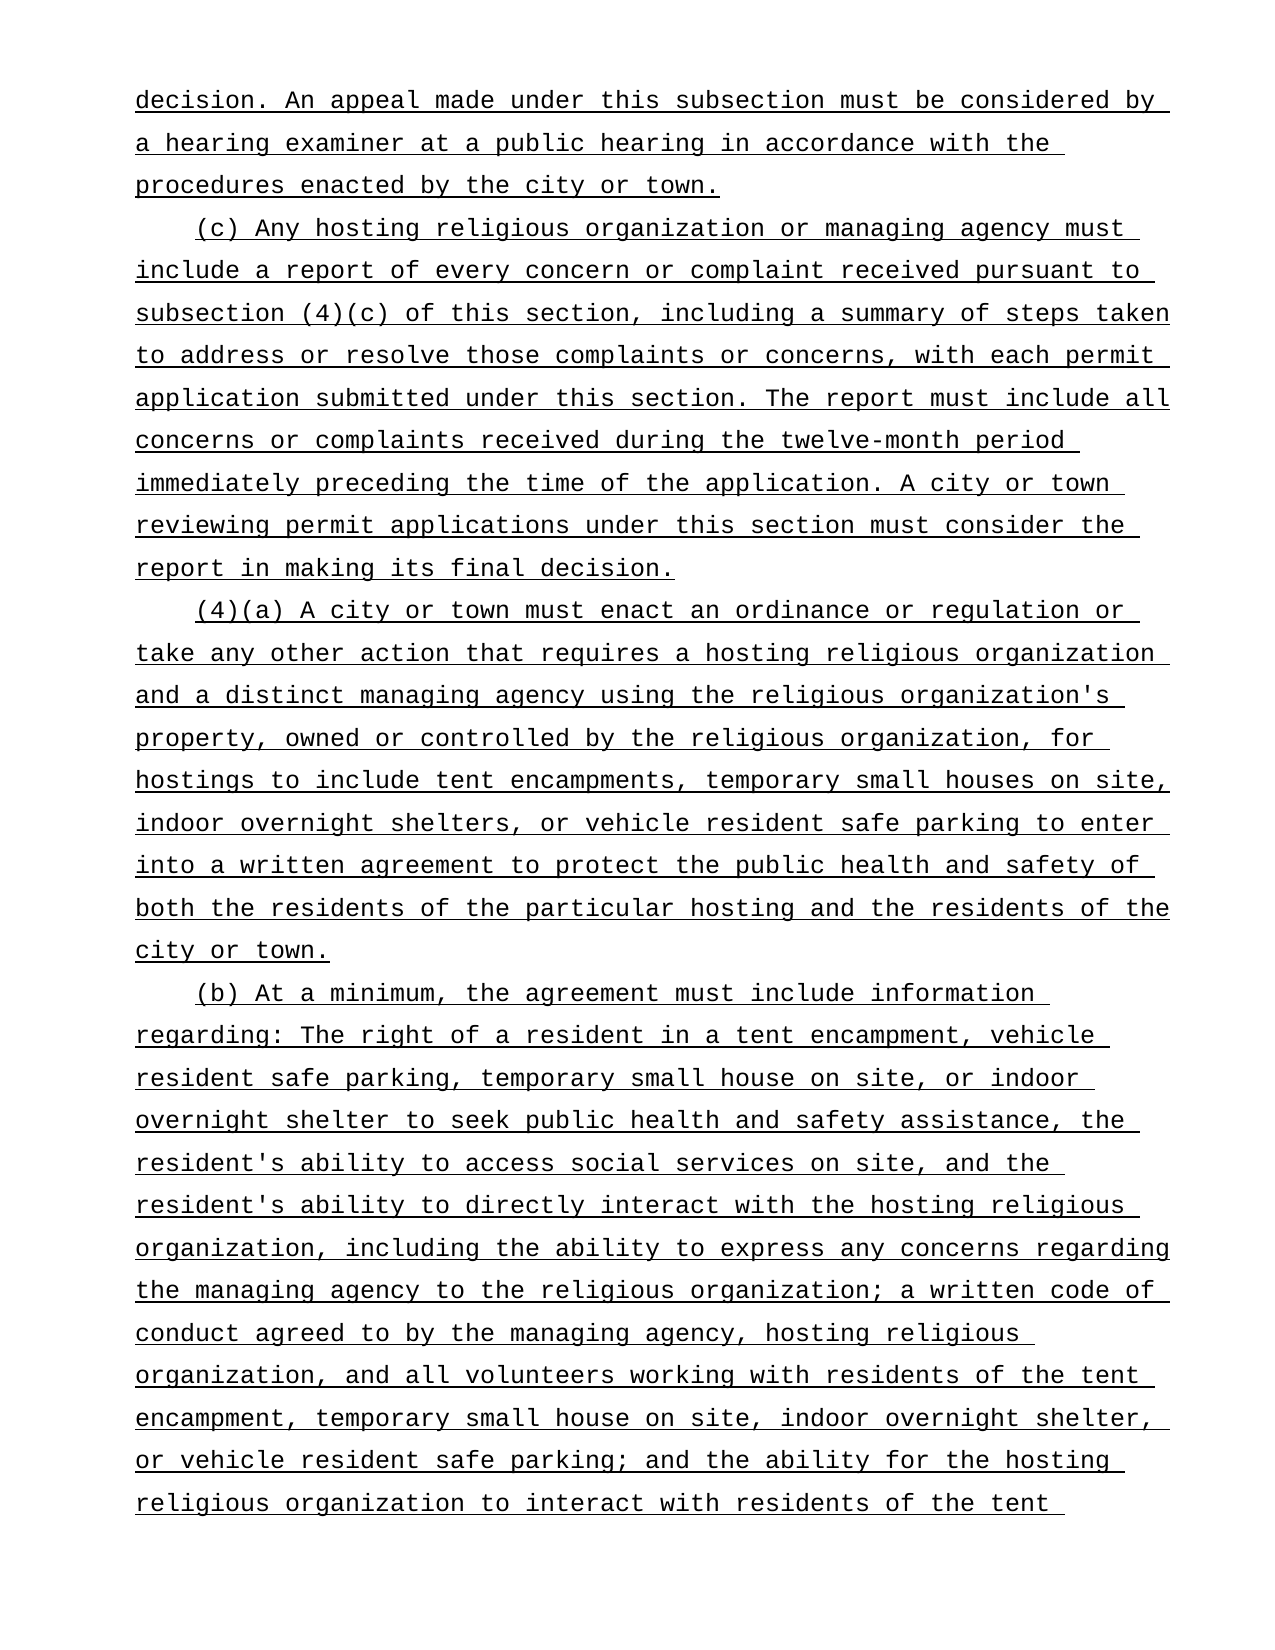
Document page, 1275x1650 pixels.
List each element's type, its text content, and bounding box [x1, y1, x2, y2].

text (c) Any hosting religious organization or managing agency must include a report of every concern or complaint received pursuant to subsection (4)(c) of this section, including a summary of steps taken to address or resolve those complaints or concerns, with each permit application submitted under this section. The report must include all concerns or complaints received during the twelve-month period immediately preceding the time of the application. A city or town reviewing permit applications under this section must consider the report in making its final decision. [135, 368, 1170, 409]
text (4)(a) A city or town must enact an ordinance or regulation or take any other action that requires a hosting religious organization and a distinct managing agency using the religious organization's property, owned or controlled by the religious organization, for hostings to include tent encampments, temporary small houses on site, indoor overnight shelters, or vehicle resident safe parking to enter into a written agreement to protect the public health and safety of both the residents of the particular hosting and the residents of the city or town. [135, 835, 1170, 919]
text (c) Any hosting religious organization or managing agency must include a report of every concern or complaint received pursuant to subsection (4)(c) of this section, including a summary of steps taken to address or resolve those complaints or concerns, with each permit application submitted under this section. The report must include all concerns or complaints received during the twelve-month period immediately preceding the time of the application. A city or town reviewing permit applications under this section must consider the report in making its final decision. [135, 202, 1170, 324]
text (4)(a) A city or town must enact an ordinance or regulation or take any other action that requires a hosting religious organization and a distinct managing agency using the religious organization's property, owned or controlled by the religious organization, for hostings to include tent encampments, temporary small houses on site, indoor overnight shelters, or vehicle resident safe parking to enter into a written agreement to protect the public health and safety of both the residents of the particular hosting and the residents of the city or town. [135, 793, 1170, 834]
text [135, 113, 1170, 202]
text (c) Any hosting religious organization or managing agency must include a report of every concern or complaint received pursuant to subsection (4)(c) of this section, including a summary of steps taken to address or resolve those complaints or concerns, with each permit application submitted under this section. The report must include all concerns or complaints received during the twelve-month period immediately preceding the time of the application. A city or town reviewing permit applications under this section must consider the report in making its final decision. [135, 410, 1170, 585]
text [135, 1430, 1170, 1520]
text (4)(a) A city or town must enact an ordinance or regulation or take any other action that requires a hosting religious organization and a distinct managing agency using the religious organization's property, owned or controlled by the religious organization, for hostings to include tent encampments, temporary small houses on site, indoor overnight shelters, or vehicle resident safe parking to enter into a written agreement to protect the public health and safety of both the residents of the particular hosting and the residents of the city or town. [135, 665, 1170, 791]
text (c) Any hosting religious organization or managing agency must include a report of every concern or complaint received pursuant to subsection (4)(c) of this section, including a summary of steps taken to address or resolve those complaints or concerns, with each permit application submitted under this section. The report must include all concerns or complaints received during the twelve-month period immediately preceding the time of the application. A city or town reviewing permit applications under this section must consider the report in making its final decision. [135, 325, 1170, 366]
text (4)(a) A city or town must enact an ordinance or regulation or take any other action that requires a hosting religious organization and a distinct managing agency using the religious organization's property, owned or controlled by the religious organization, for hostings to include tent encampments, temporary small houses on site, indoor overnight shelters, or vehicle resident safe parking to enter into a written agreement to protect the public health and safety of both the residents of the particular hosting and the residents of the city or town. [135, 585, 1170, 664]
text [135, 75, 1170, 111]
text (4)(a) A city or town must enact an ordinance or regulation or take any other action that requires a hosting religious organization and a distinct managing agency using the religious organization's property, owned or controlled by the religious organization, for hostings to include tent encampments, temporary small houses on site, indoor overnight shelters, or vehicle resident safe parking to enter into a written agreement to protect the public health and safety of both the residents of the particular hosting and the residents of the city or town. [135, 920, 1170, 967]
